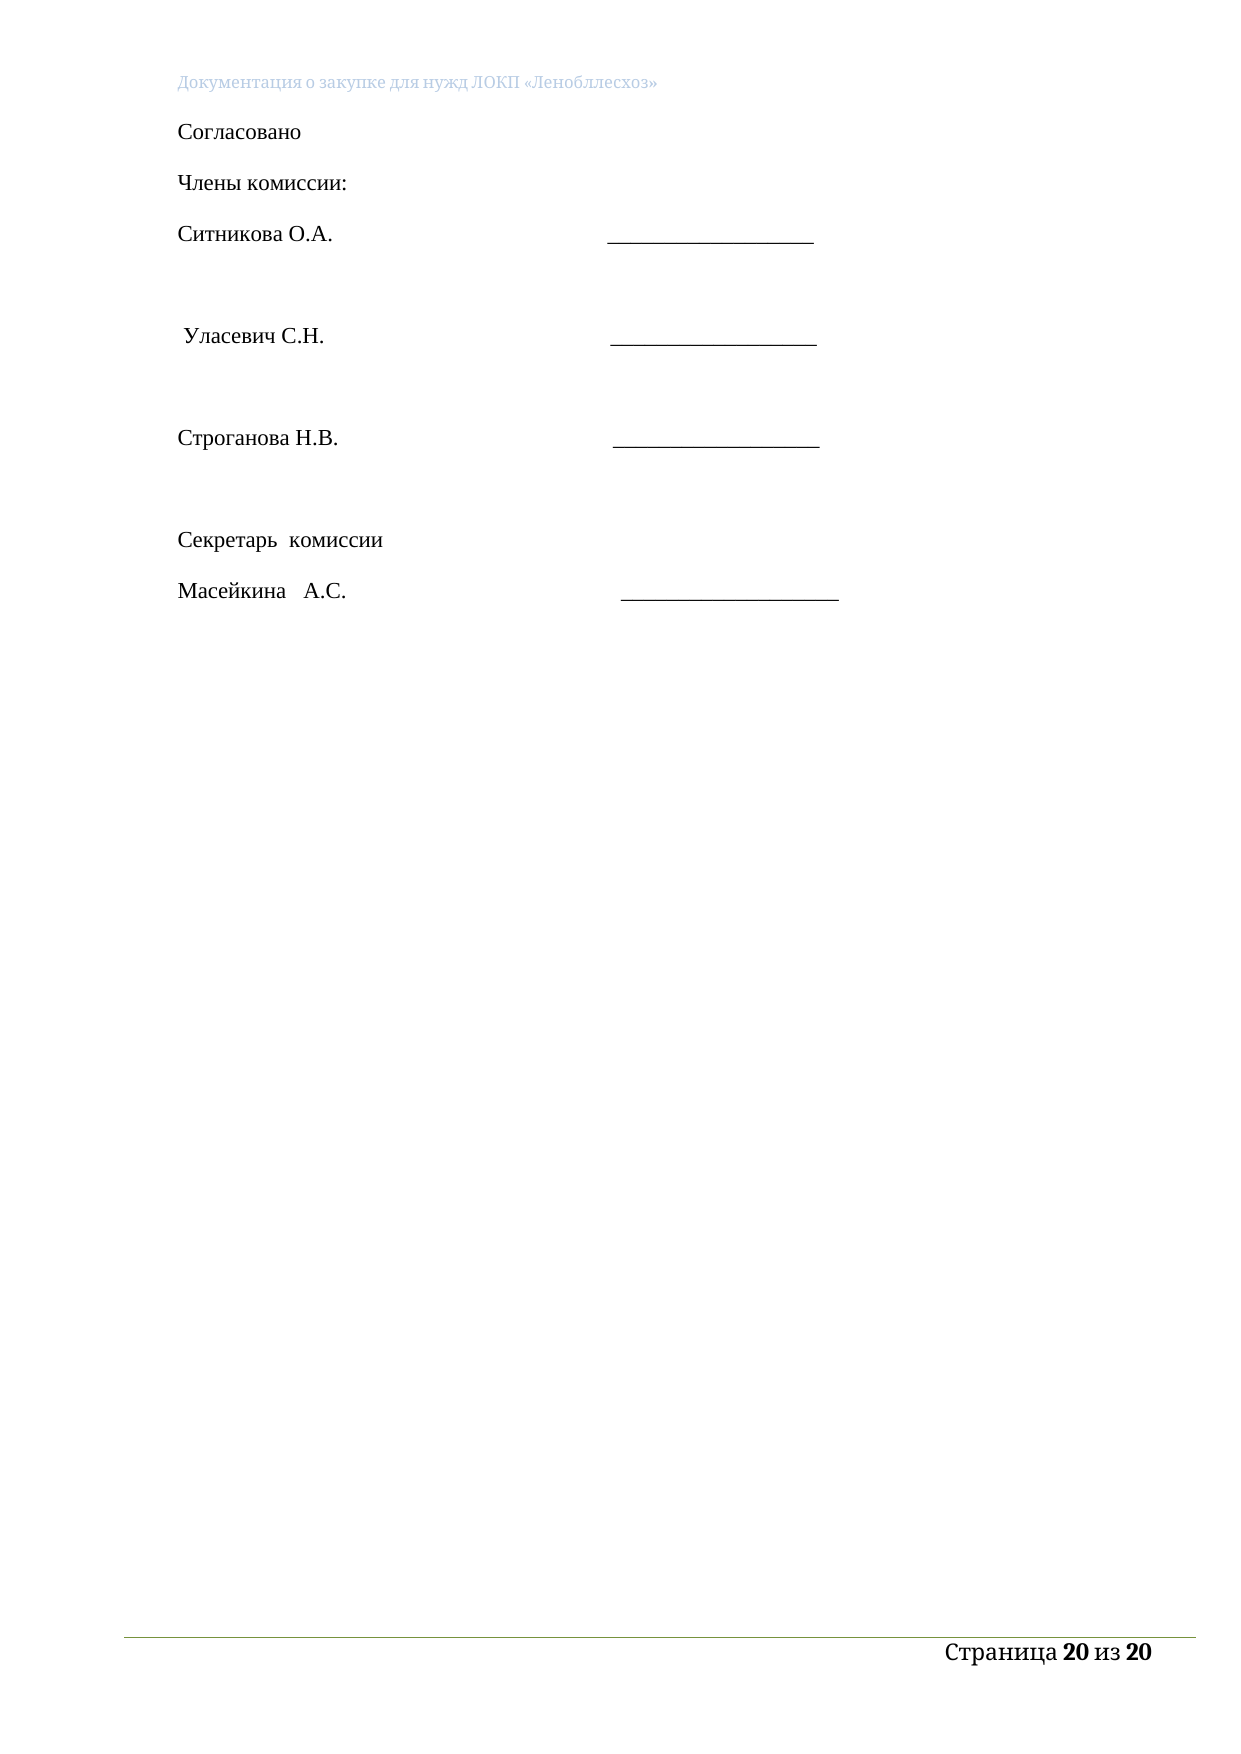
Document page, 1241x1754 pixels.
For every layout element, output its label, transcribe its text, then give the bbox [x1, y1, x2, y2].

text Строганова Н.В. __________________ [177, 424, 1152, 451]
text Ситникова О.А. __________________ [177, 220, 1152, 247]
text Члены комиссии: [177, 169, 1152, 196]
text Уласевич С.Н. __________________ [177, 322, 1152, 349]
text Согласовано [177, 118, 1152, 144]
text Секретарь комиссии [177, 526, 1152, 553]
text Масейкина А.С. ___________________ [177, 577, 1152, 604]
